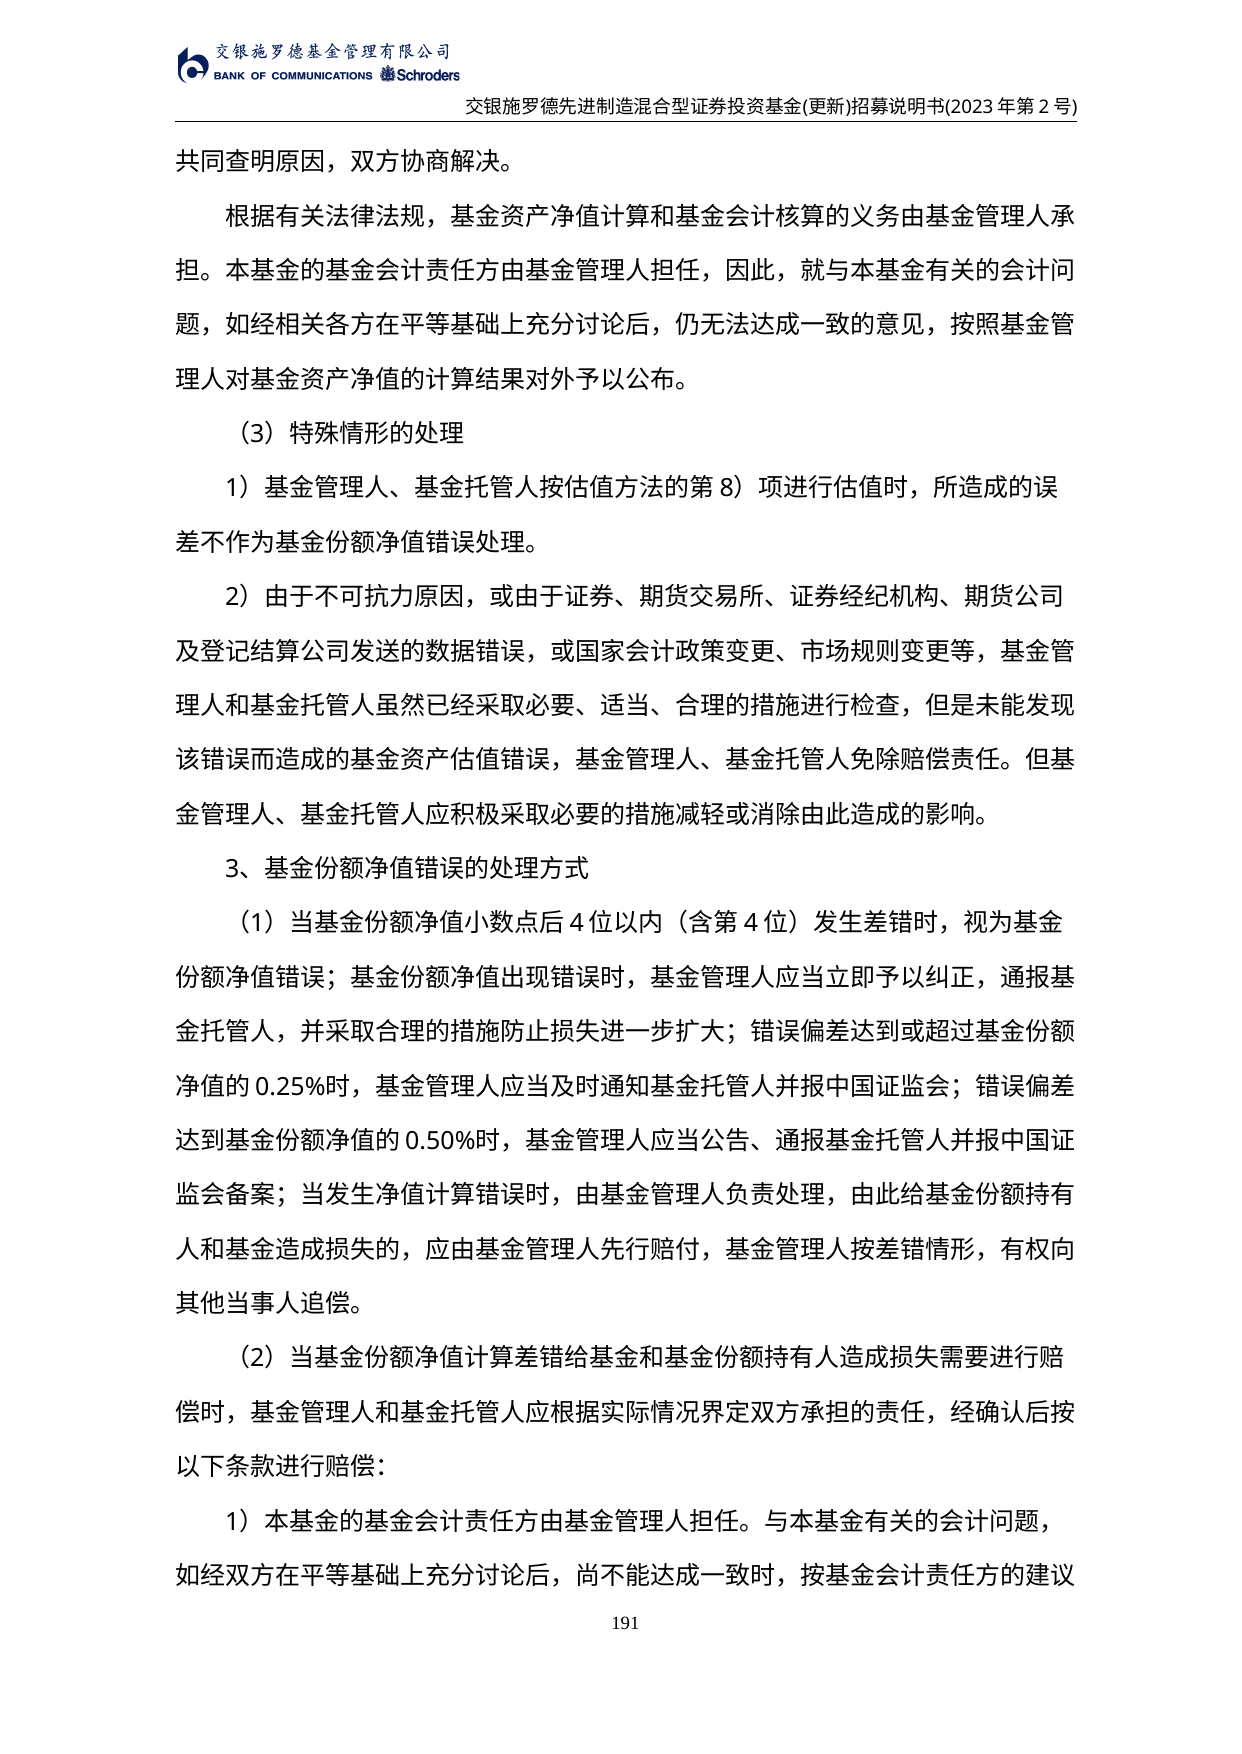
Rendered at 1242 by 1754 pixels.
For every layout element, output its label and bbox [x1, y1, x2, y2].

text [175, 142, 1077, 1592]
picture [178, 43, 460, 83]
